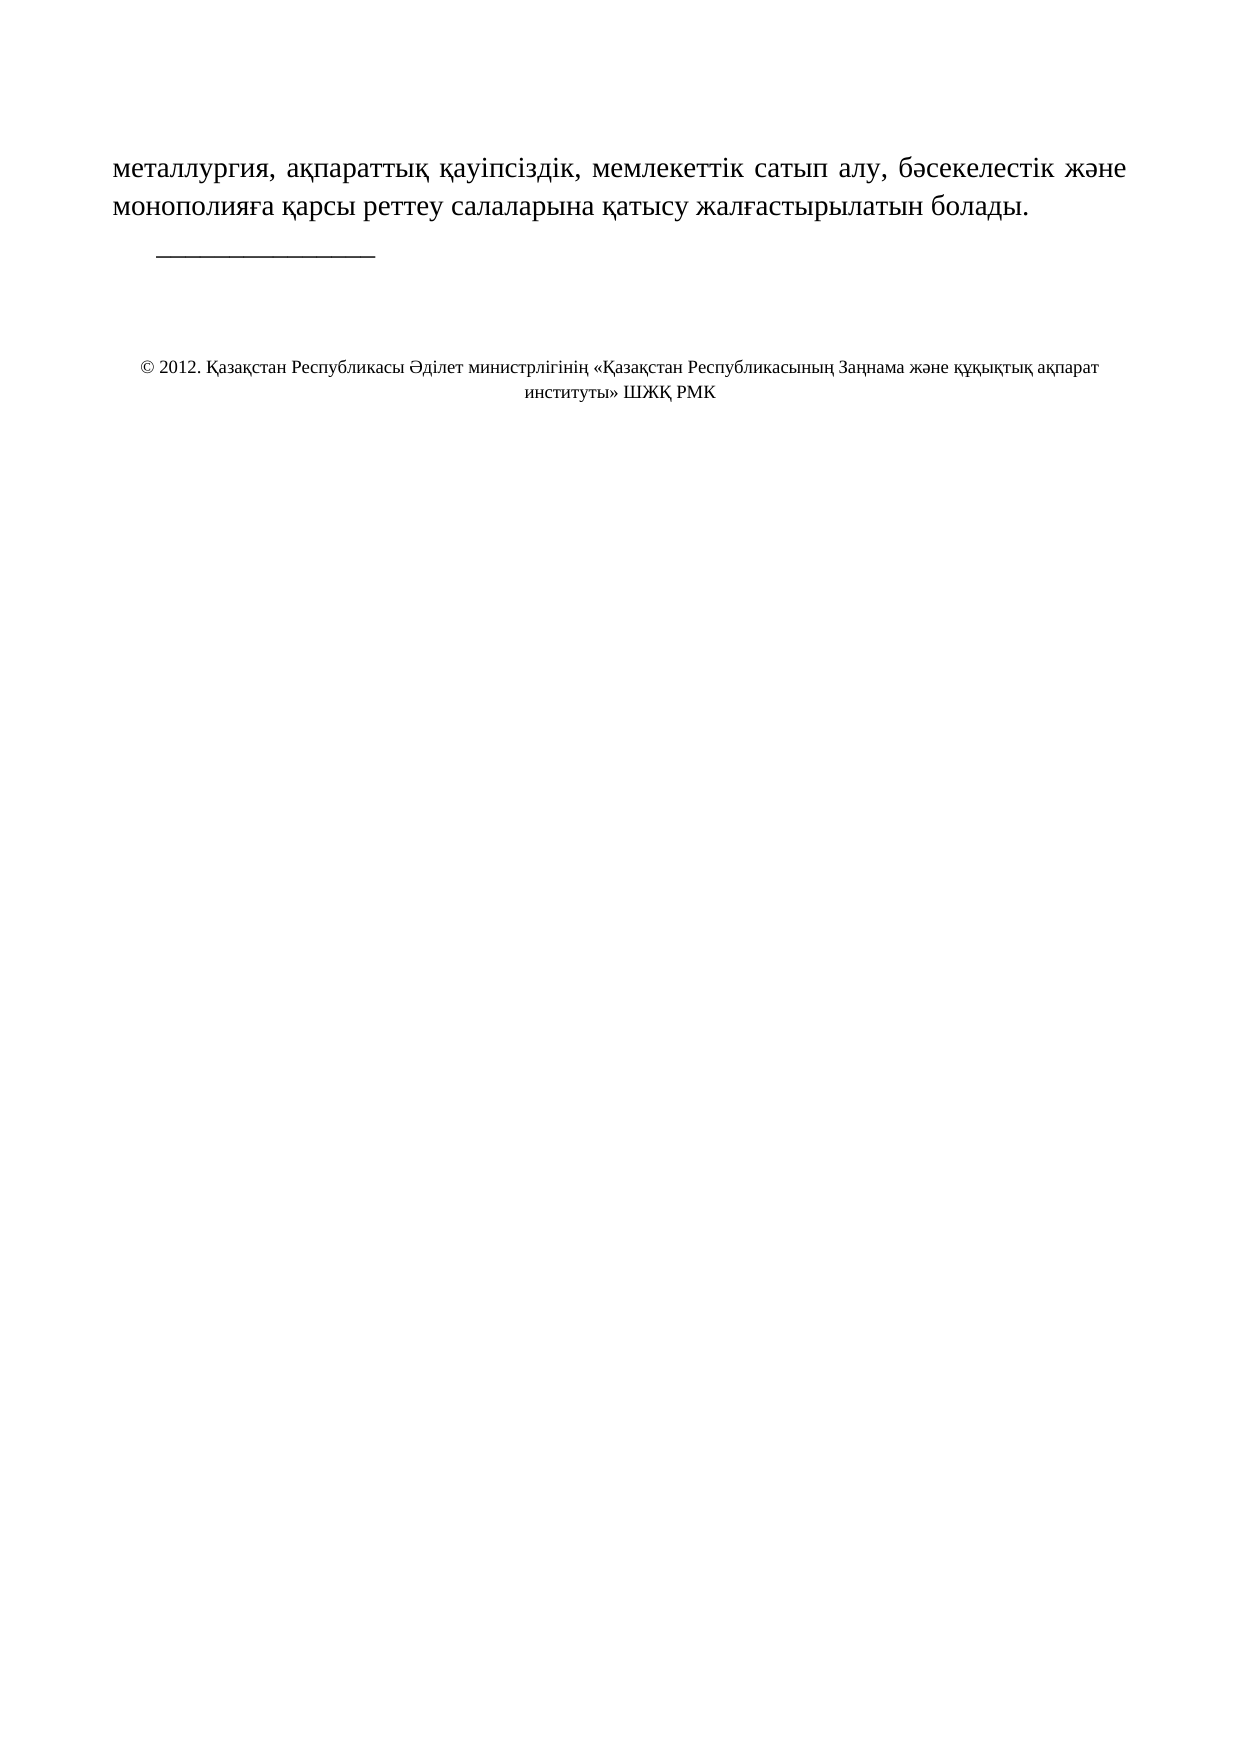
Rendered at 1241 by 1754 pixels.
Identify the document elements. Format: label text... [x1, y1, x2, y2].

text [112, 150, 1128, 222]
text _______________ [112, 227, 1128, 261]
text © 2012. Қазақстан Республикасы Әділет министрлігінің «Қазақстан Республикасының Заңнама және құқықтық ақпарат институты» ШЖҚ РМК [112, 356, 1128, 403]
